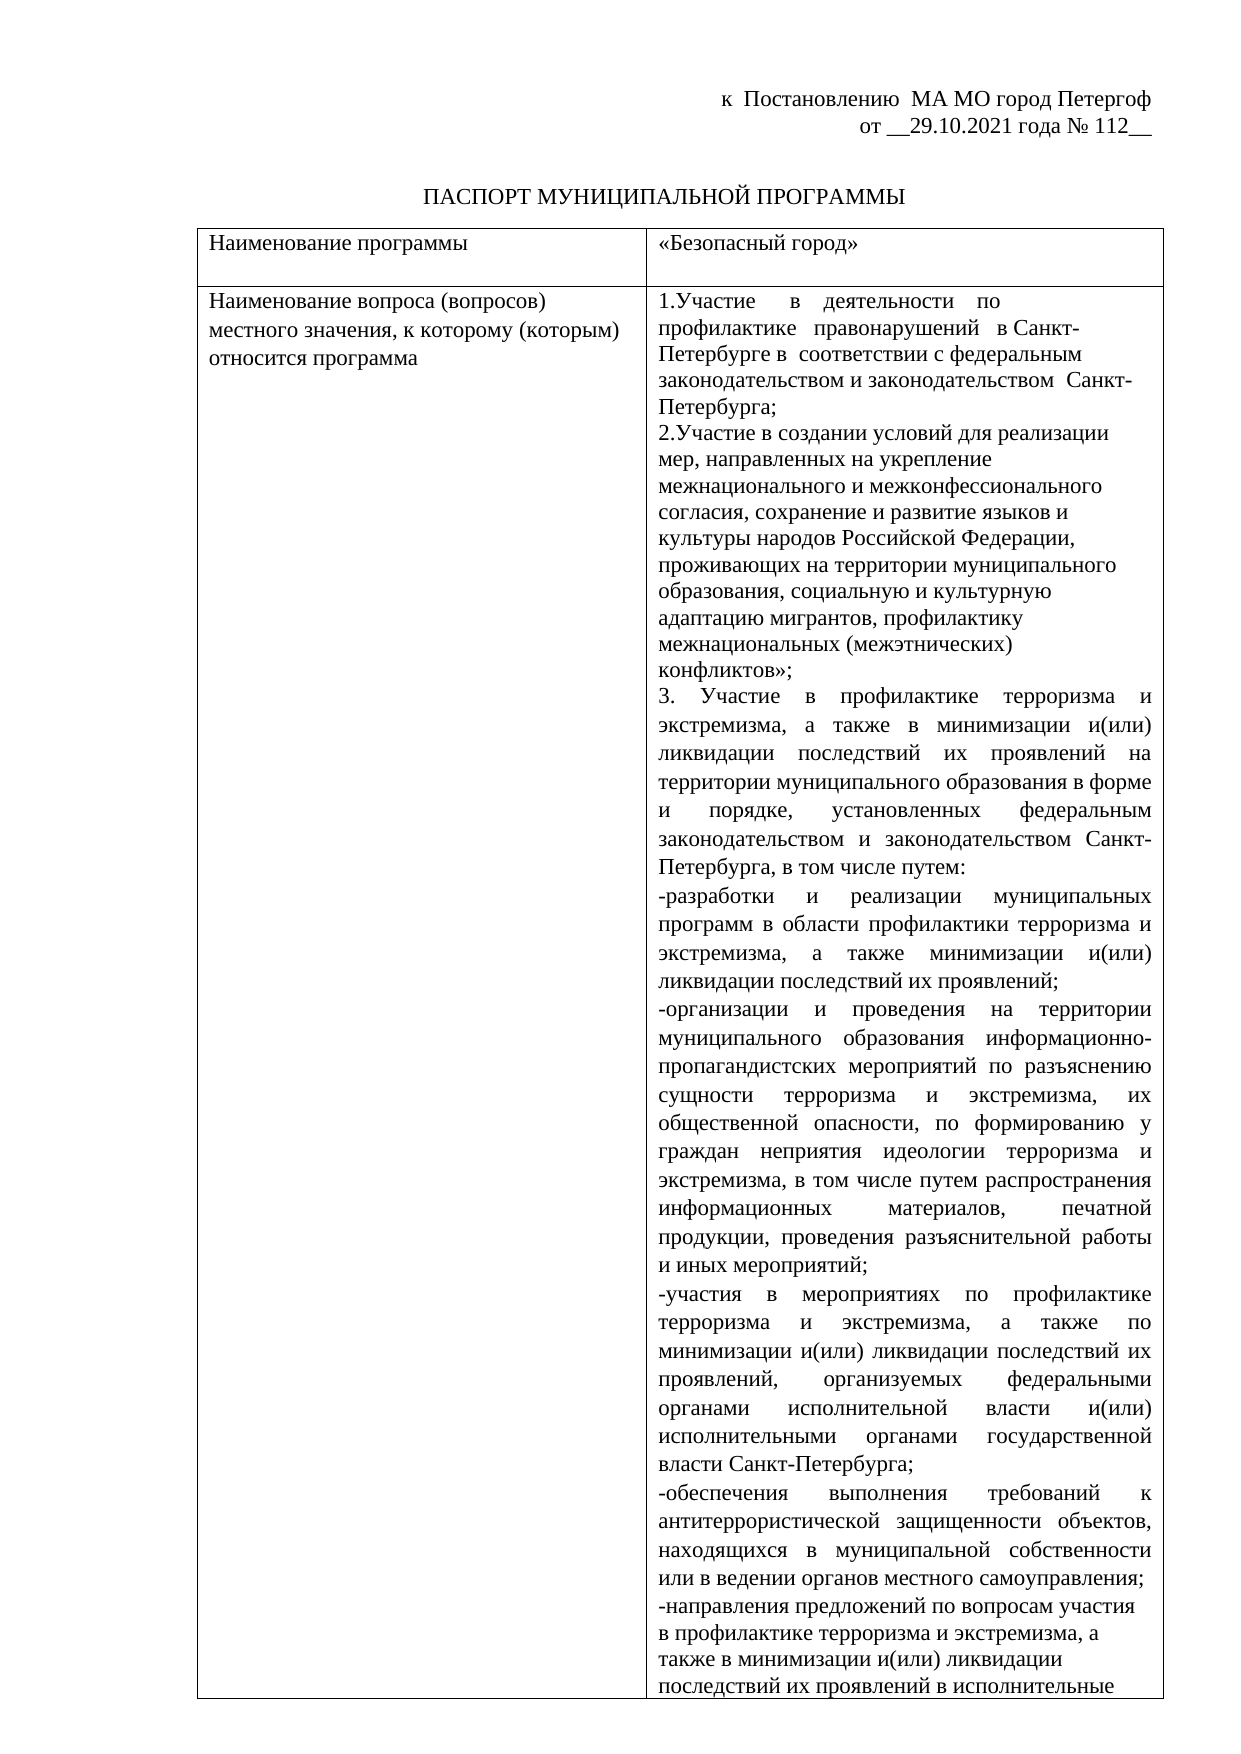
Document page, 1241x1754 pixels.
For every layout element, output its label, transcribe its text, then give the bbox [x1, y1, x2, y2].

text от __29.10.2021 года № 112__ [177, 112, 1152, 138]
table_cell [198, 287, 646, 1698]
table_header Наименование программы [198, 229, 646, 286]
text к Постановлению МА МО город Петергоф [177, 85, 1152, 112]
table_header «Безопасный город» [647, 229, 1163, 286]
text ПАСПОРТ МУНИЦИПАЛЬНОЙ ПРОГРАММЫ [177, 183, 1152, 209]
